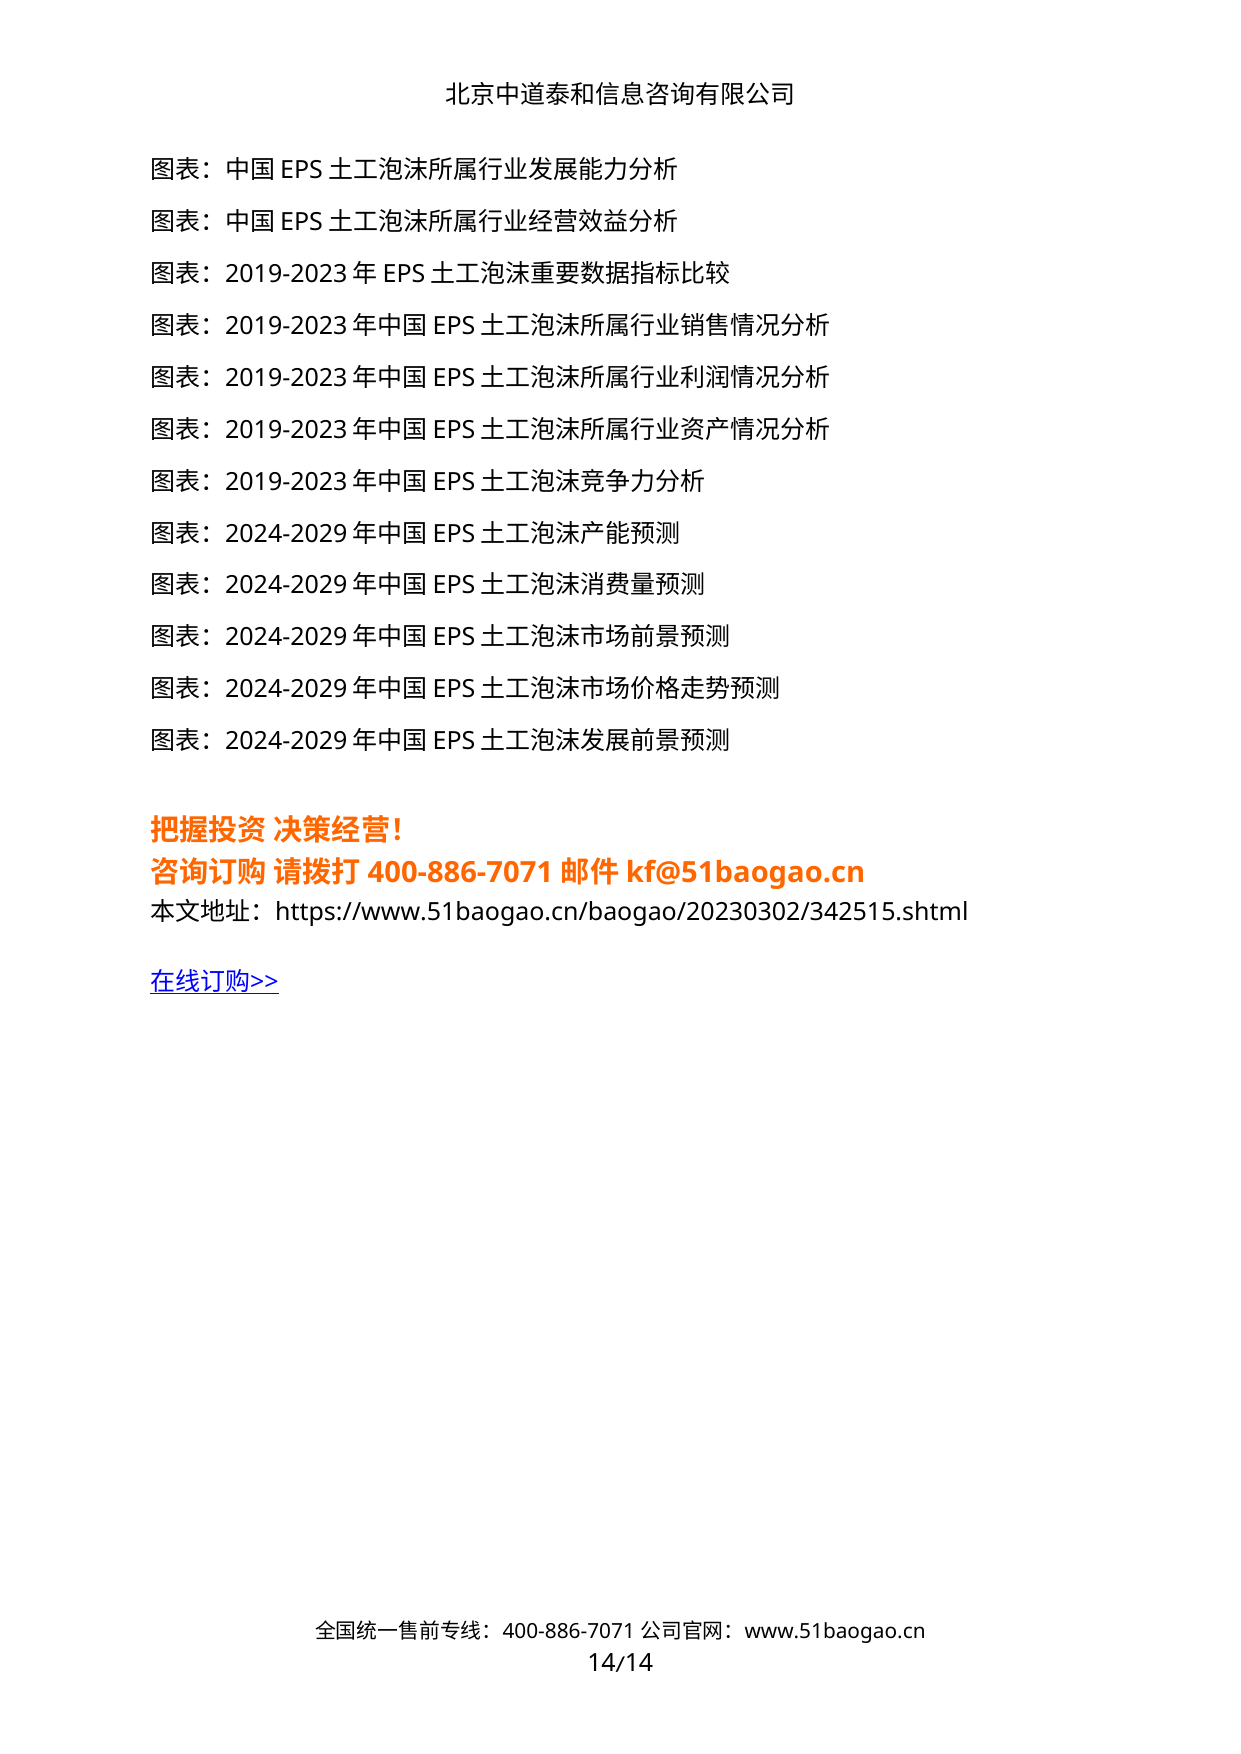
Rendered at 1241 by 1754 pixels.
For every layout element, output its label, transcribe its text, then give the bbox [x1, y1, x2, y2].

text 图表：2024-2029年中国EPS土工泡沫市场价格走势预测 [150, 669, 1090, 705]
text 把握投资 决策经营！咨询订购 请拨打 400-886-7071 邮件 kf@51baogao.cn本文地址：https://www.51baogao.cn/baogao/20230302/342515.shtml [150, 772, 1090, 927]
text 图表：2024-2029年中国EPS土工泡沫市场前景预测 [150, 617, 1090, 653]
text 图表：2019-2023年中国EPS土工泡沫所属行业资产情况分析 [150, 409, 1090, 446]
text 在线订购>> [150, 927, 1090, 998]
text 图表：中国EPS土工泡沫所属行业发展能力分析 [150, 150, 1090, 186]
text 图表：2024-2029年中国EPS土工泡沫产能预测 [150, 513, 1090, 549]
text 图表：2019-2023年中国EPS土工泡沫竞争力分析 [150, 461, 1090, 497]
text 图表：2024-2029年中国EPS土工泡沫发展前景预测 [150, 721, 1090, 757]
text 图表：2019-2023年中国EPS土工泡沫所属行业销售情况分析 [150, 306, 1090, 342]
text 图表：中国EPS土工泡沫所属行业经营效益分析 [150, 202, 1090, 238]
text 图表：2019-2023年EPS土工泡沫重要数据指标比较 [150, 254, 1090, 290]
text 图表：2019-2023年中国EPS土工泡沫所属行业利润情况分析 [150, 357, 1090, 394]
text 图表：2024-2029年中国EPS土工泡沫消费量预测 [150, 565, 1090, 601]
